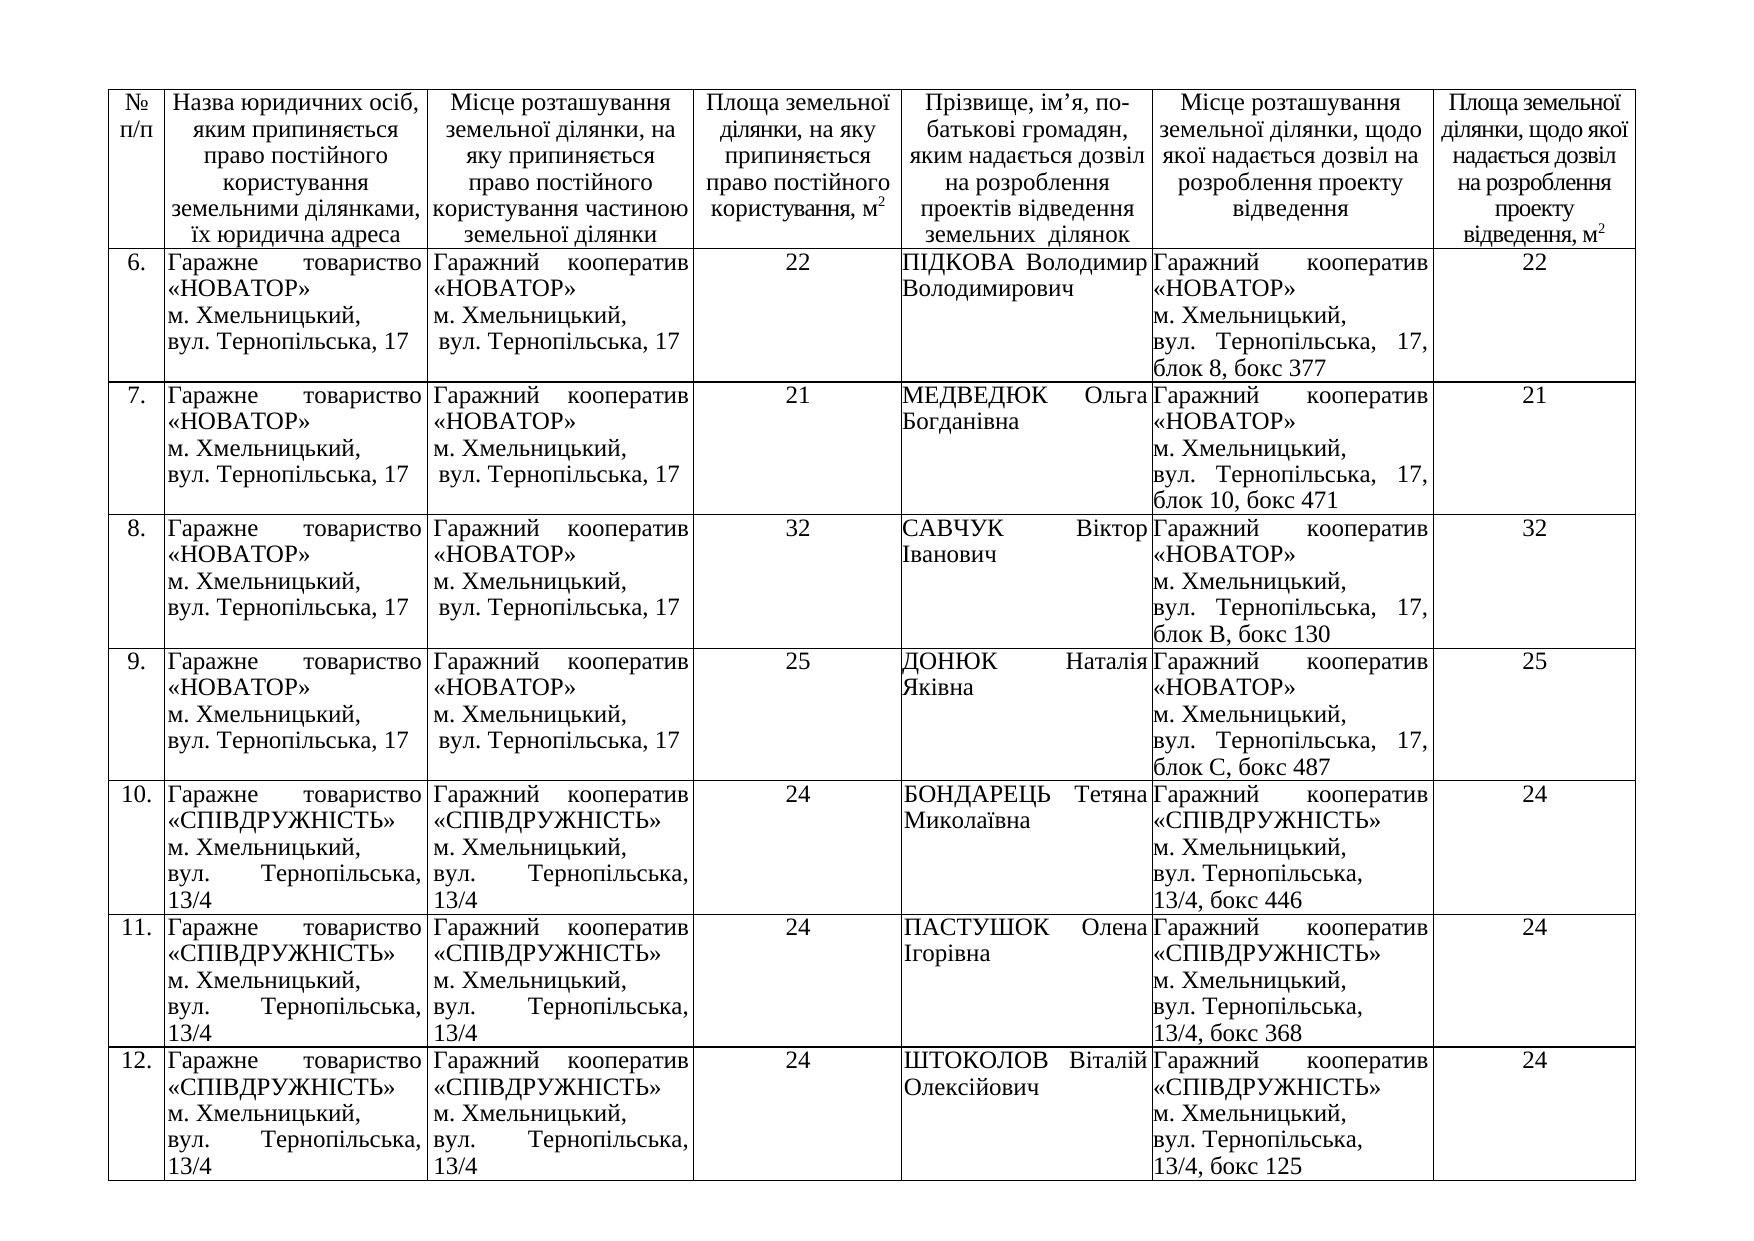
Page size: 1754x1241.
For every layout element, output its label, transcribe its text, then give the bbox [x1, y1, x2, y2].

table_cell 24 [1434, 1048, 1635, 1179]
table_cell 32 [694, 515, 901, 647]
table_header Назва юридичних осіб, яким припиняється право постійного користування земельними ділянками, їх юридична адреса [165, 90, 427, 248]
table_cell Гаражний кооператив «НОВАТОР» м. Хмельницький, вул. Тернопільська, 17, блок В, бокс 130 [1153, 515, 1433, 647]
table_cell 24 [1434, 915, 1635, 1046]
table_cell 21 [1434, 383, 1635, 514]
table_cell Гаражний кооператив «НОВАТОР» м. Хмельницький, вул. Тернопільська, 17, блок 10, бокс 471 [1153, 383, 1433, 514]
table_cell 6. [109, 249, 164, 381]
table_cell Гаражний кооператив «СПІВДРУЖНІСТЬ» м. Хмельницький, вул. Тернопільська, 13/4, бокс 368 [1153, 915, 1433, 1046]
table_cell 32 [1434, 515, 1635, 647]
table_cell Гаражне товариство «НОВАТОР» м. Хмельницький, вул. Тернопільська, 17 [165, 383, 427, 514]
table_cell 24 [694, 781, 901, 913]
table_cell ДОНЮК Наталія Яківна [902, 649, 1152, 780]
table_cell Гаражний кооператив «СПІВДРУЖНІСТЬ» м. Хмельницький, вул. Тернопільська, 13/4 [428, 915, 693, 1046]
table_cell МЕДВЕДЮК Ольга Богданівна [902, 383, 1152, 514]
table_cell 12. [109, 1048, 164, 1179]
table_cell ШТОКОЛОВ Віталій Олексійович [902, 1048, 1152, 1179]
table_cell 25 [694, 649, 901, 780]
table_cell 24 [694, 1048, 901, 1179]
table_cell Гаражний кооператив «НОВАТОР» м. Хмельницький, вул. Тернопільська, 17 [428, 515, 693, 647]
table_cell Гаражне товариство «СПІВДРУЖНІСТЬ» м. Хмельницький, вул. Тернопільська, 13/4 [165, 1048, 427, 1179]
table_cell Гаражне товариство «НОВАТОР» м. Хмельницький, вул. Тернопільська, 17 [165, 649, 427, 780]
table_cell Гаражне товариство «НОВАТОР» м. Хмельницький, вул. Тернопільська, 17 [165, 249, 427, 381]
table_cell 9. [109, 649, 164, 780]
table_header Площа земельної ділянки, на яку припиняється право постійного користування, м2 [694, 90, 901, 248]
table_cell Гаражний кооператив «НОВАТОР» м. Хмельницький, вул. Тернопільська, 17 [428, 249, 693, 381]
table_cell Гаражний кооператив «СПІВДРУЖНІСТЬ» м. Хмельницький, вул. Тернопільська, 13/4 [428, 781, 693, 913]
table_cell 7. [109, 383, 164, 514]
table_header Місце розташування земельної ділянки, на яку припиняється право постійного користування частиною земельної ділянки [428, 90, 693, 248]
table_cell 10. [109, 781, 164, 913]
table_cell Гаражний кооператив «НОВАТОР» м. Хмельницький, вул. Тернопільська, 17, блок 8, бокс 377 [1153, 249, 1433, 381]
table_cell Гаражний кооператив «НОВАТОР» м. Хмельницький, вул. Тернопільська, 17 [428, 383, 693, 514]
table_header Площа земельної ділянки, щодо якої надається дозвіл на розроблення проекту відведення, м2 [1434, 90, 1635, 248]
table_cell 22 [1434, 249, 1635, 381]
table_cell Гаражний кооператив «СПІВДРУЖНІСТЬ» м. Хмельницький, вул. Тернопільська, 13/4, бокс 125 [1153, 1048, 1433, 1179]
table_cell 24 [1434, 781, 1635, 913]
table_cell 11. [109, 915, 164, 1046]
table_cell 8. [109, 515, 164, 647]
table_cell 21 [694, 383, 901, 514]
table_cell БОНДАРЕЦЬ Тетяна Миколаївна [902, 781, 1152, 913]
table_cell Гаражне товариство «НОВАТОР» м. Хмельницький, вул. Тернопільська, 17 [165, 515, 427, 647]
table_header № п/п [109, 90, 164, 248]
table_cell Гаражне товариство «СПІВДРУЖНІСТЬ» м. Хмельницький, вул. Тернопільська, 13/4 [165, 781, 427, 913]
table_header Прізвище, ім’я, по-батькові громадян, яким надається дозвіл на розроблення проектів відведення земельних ділянок [902, 90, 1152, 248]
table_cell САВЧУК Віктор Іванович [902, 515, 1152, 647]
table_cell 25 [1434, 649, 1635, 780]
table_cell ПАСТУШОК Олена Ігорівна [902, 915, 1152, 1046]
table_cell Гаражний кооператив «НОВАТОР» м. Хмельницький, вул. Тернопільська, 17 [428, 649, 693, 780]
table_cell Гаражний кооператив «СПІВДРУЖНІСТЬ» м. Хмельницький, вул. Тернопільська, 13/4 [428, 1048, 693, 1179]
table_cell 24 [694, 915, 901, 1046]
table_cell ПІДКОВА Володимир Володимирович [902, 249, 1152, 381]
table_header Місце розташування земельної ділянки, щодо якої надається дозвіл на розроблення проекту відведення [1153, 90, 1433, 248]
table_cell Гаражний кооператив «СПІВДРУЖНІСТЬ» м. Хмельницький, вул. Тернопільська, 13/4, бокс 446 [1153, 781, 1433, 913]
table_cell Гаражний кооператив «НОВАТОР» м. Хмельницький, вул. Тернопільська, 17, блок С, бокс 487 [1153, 649, 1433, 780]
table_cell Гаражне товариство «СПІВДРУЖНІСТЬ» м. Хмельницький, вул. Тернопільська, 13/4 [165, 915, 427, 1046]
table_cell 22 [694, 249, 901, 381]
